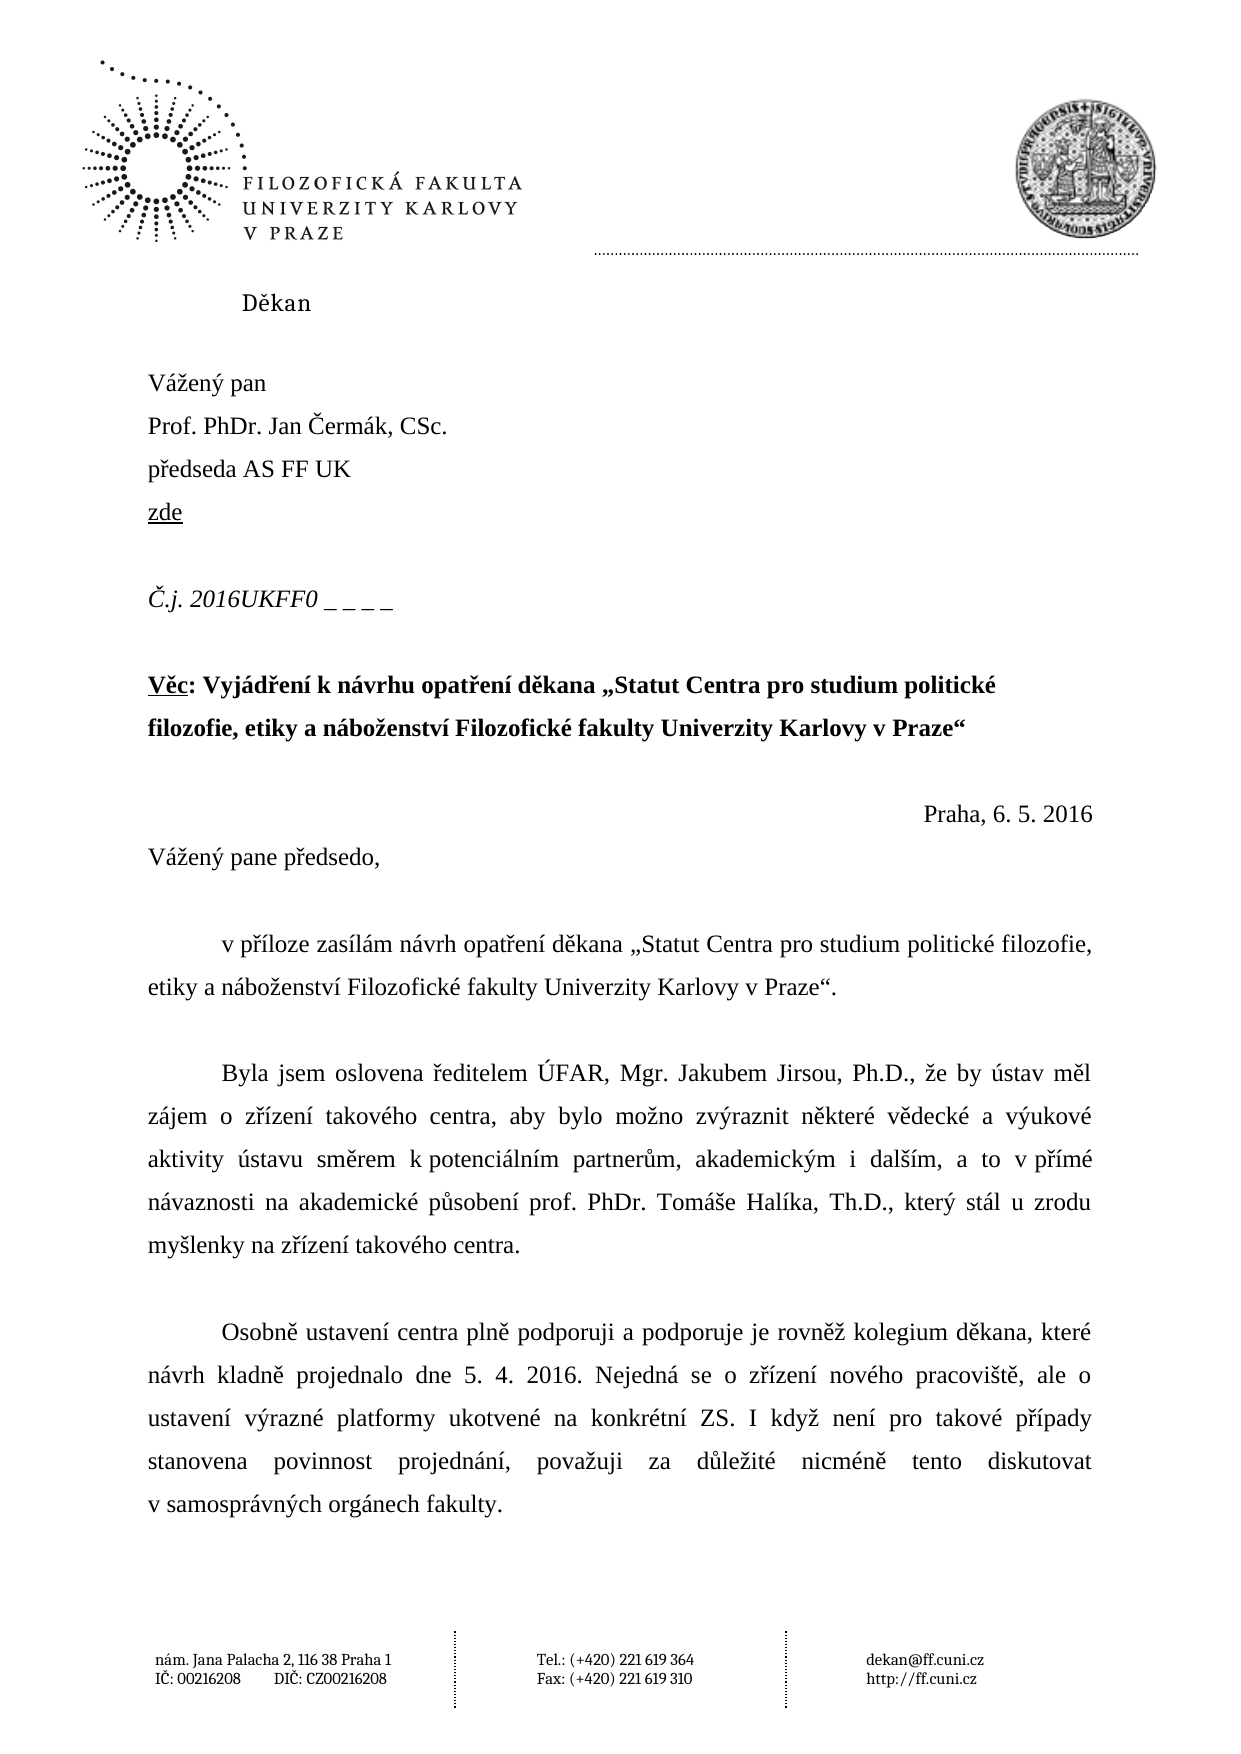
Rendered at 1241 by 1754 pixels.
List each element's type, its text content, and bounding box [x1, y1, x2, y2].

text Osobně ustavení centra plně podporuji a podporuje je rovněž kolegium děkana, které návrh kladně projednalo dne 5. 4. 2016. Nejedná se o zřízení nového pracoviště, ale o ustavení výrazné platformy ukotvené na konkrétní ZS. I když není pro takové případy stanovena povinnost projednání, považuji za důležité nicméně tento diskutovat v samosprávných orgánech fakulty. [148, 1317, 1093, 1518]
text Č.j. 2016UKFF0 _ _ _ _ [148, 584, 1093, 612]
text zde [148, 497, 1093, 526]
text Věc: Vyjádření k návrhu opatření děkana „Statut Centra pro studium politické filozofie, etiky a náboženství Filozofické fakulty Univerzity Karlovy v Praze“ [148, 670, 1093, 742]
picture [35, 35, 594, 285]
text Vážený pan [148, 368, 1093, 397]
text Prof. PhDr. Jan Čermák, CSc. [148, 411, 1093, 440]
text v příloze zasílám návrh opatření děkana „Statut Centra pro studium politické filozofie, etiky a náboženství Filozofické fakulty Univerzity Karlovy v Praze“. [148, 929, 1093, 1001]
text Vážený pane předsedo, [148, 842, 1093, 871]
text předseda AS FF UK [148, 454, 1093, 483]
text Praha, 6. 5. 2016 [148, 799, 1093, 828]
text Byla jsem oslovena ředitelem ÚFAR, Mgr. Jakubem Jirsou, Ph.D., že by ústav měl zájem o zřízení takového centra, aby bylo možno zvýraznit některé vědecké a výukové aktivity ústavu směrem k potenciálním partnerům, akademickým i dalším, a to v přímé návaznosti na akademické působení prof. PhDr. Tomáše Halíka, Th.D., který stál u zrodu myšlenky na zřízení takového centra. [148, 1058, 1093, 1259]
